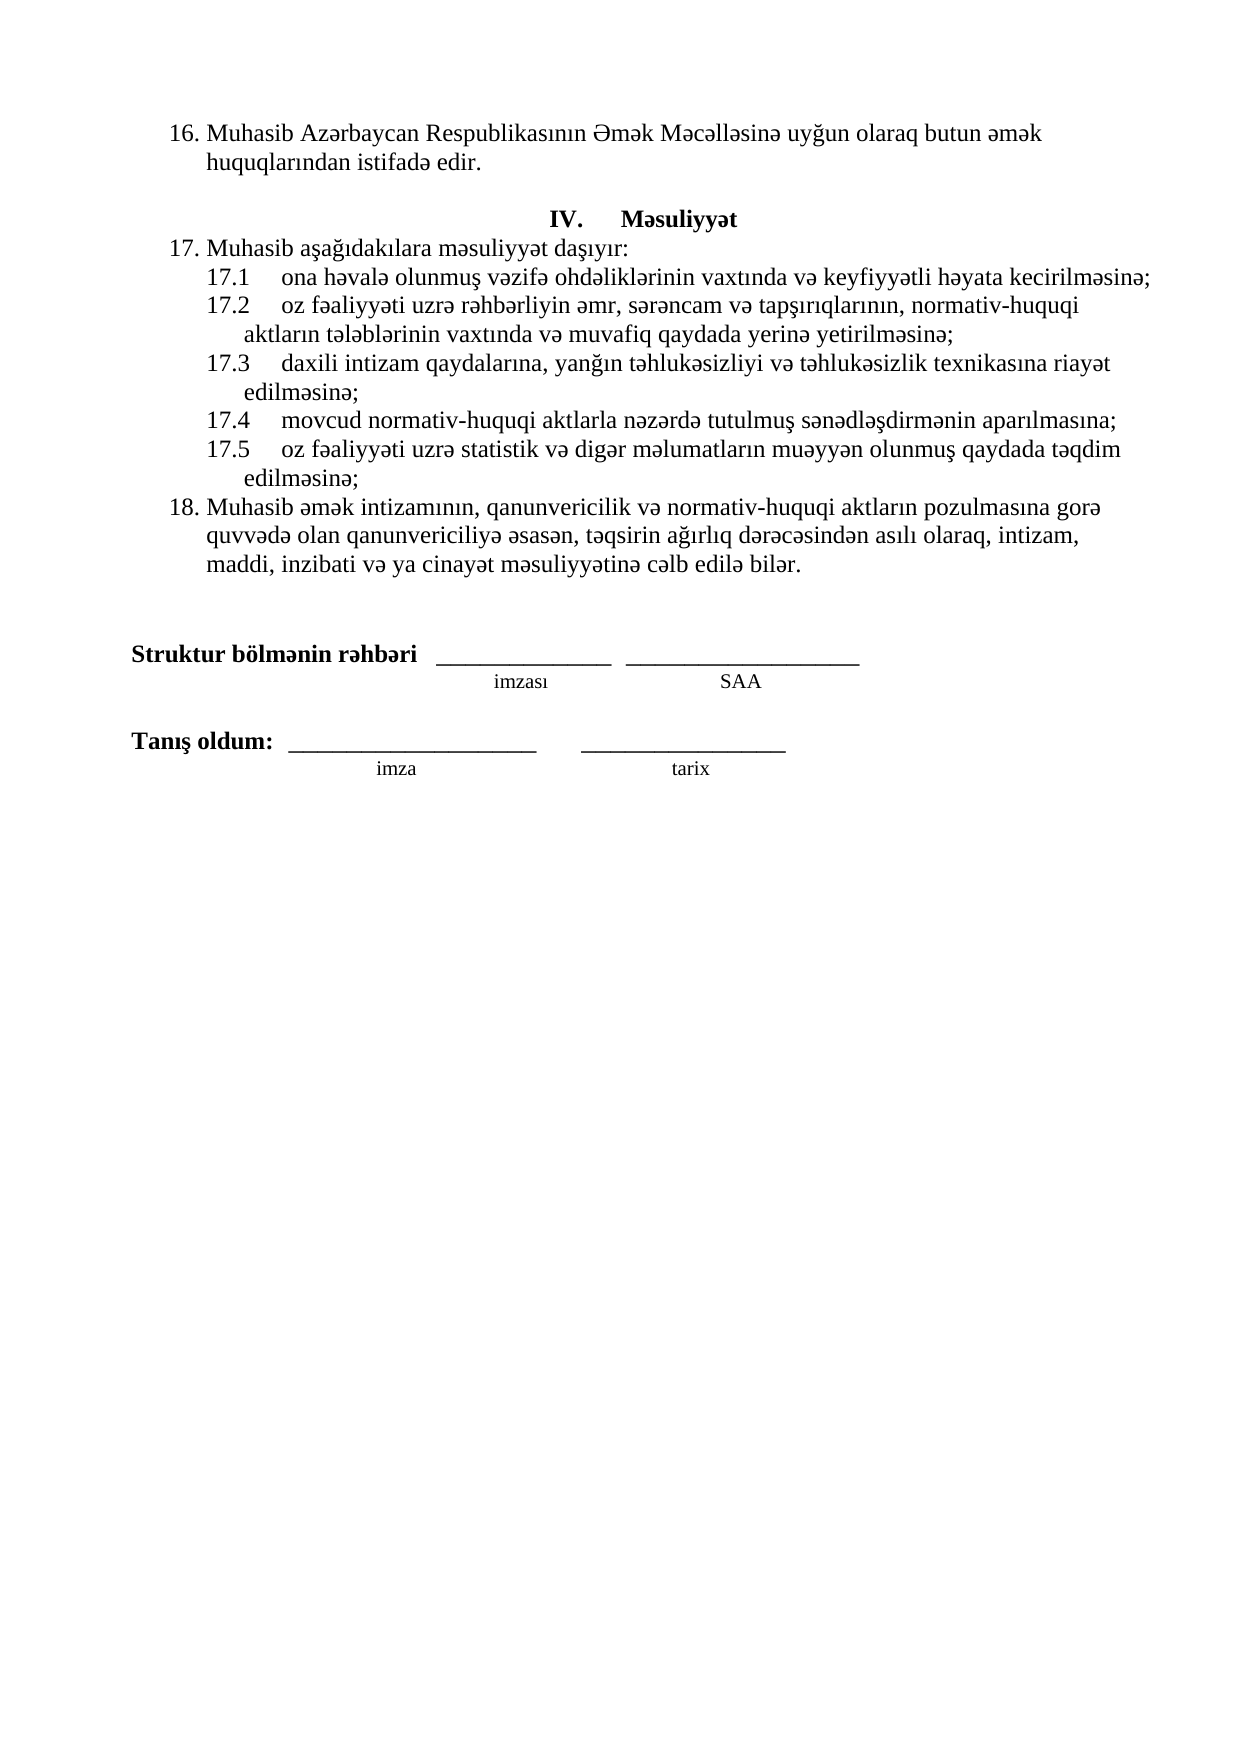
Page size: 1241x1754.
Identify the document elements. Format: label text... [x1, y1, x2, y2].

text Struktur bölmənin rəhbəri ____________ ________________ [131, 636, 1152, 669]
list Muhasib əmək intizamının, qanunvericilik və normativ-huquqi aktların pozulmasına gorə quvvədə olan qanunvericiliyə əsasən, təqsirin ağırlıq dərəcəsindən asılı olaraq, intizam, maddi, inzibati və ya cinayət məsuliyyətinə cəlb edilə bilər. [169, 492, 1152, 578]
text imzası SAA [131, 669, 1152, 693]
text Tanış oldum: _________________ ______________ [131, 722, 1152, 756]
list oz fəaliyyəti uzrə statistik və digər məlumatların muəyyən olunmuş qaydada təqdim edilməsinə; [206, 434, 1152, 492]
text imza tarix [131, 756, 1152, 779]
list ona həvalə olunmuş vəzifə ohdəliklərinin vaxtında və keyfiyyətli həyata kecirilməsinə; [206, 262, 1152, 291]
list oz fəaliyyəti uzrə rəhbərliyin əmr, sərəncam və tapşırıqlarının, normativ-huquqi aktların tələblərinin vaxtında və muvafiq qaydada yerinə yetirilməsinə; [206, 291, 1152, 348]
list Muhasib aşağıdakılara məsuliyyət daşıyır: [169, 233, 1152, 262]
list Məsuliyyət [169, 204, 1152, 233]
list movcud normativ-huquqi aktlarla nəzərdə tutulmuş sənədləşdirmənin aparılmasına; [206, 406, 1152, 434]
list Muhasib Azərbaycan Respublikasının Əmək Məcəlləsinə uyğun olaraq butun əmək huquqlarından istifadə edir. [169, 118, 1152, 176]
list daxili intizam qaydalarına, yanğın təhlukəsizliyi və təhlukəsizlik texnikasına riayət edilməsinə; [206, 348, 1152, 406]
